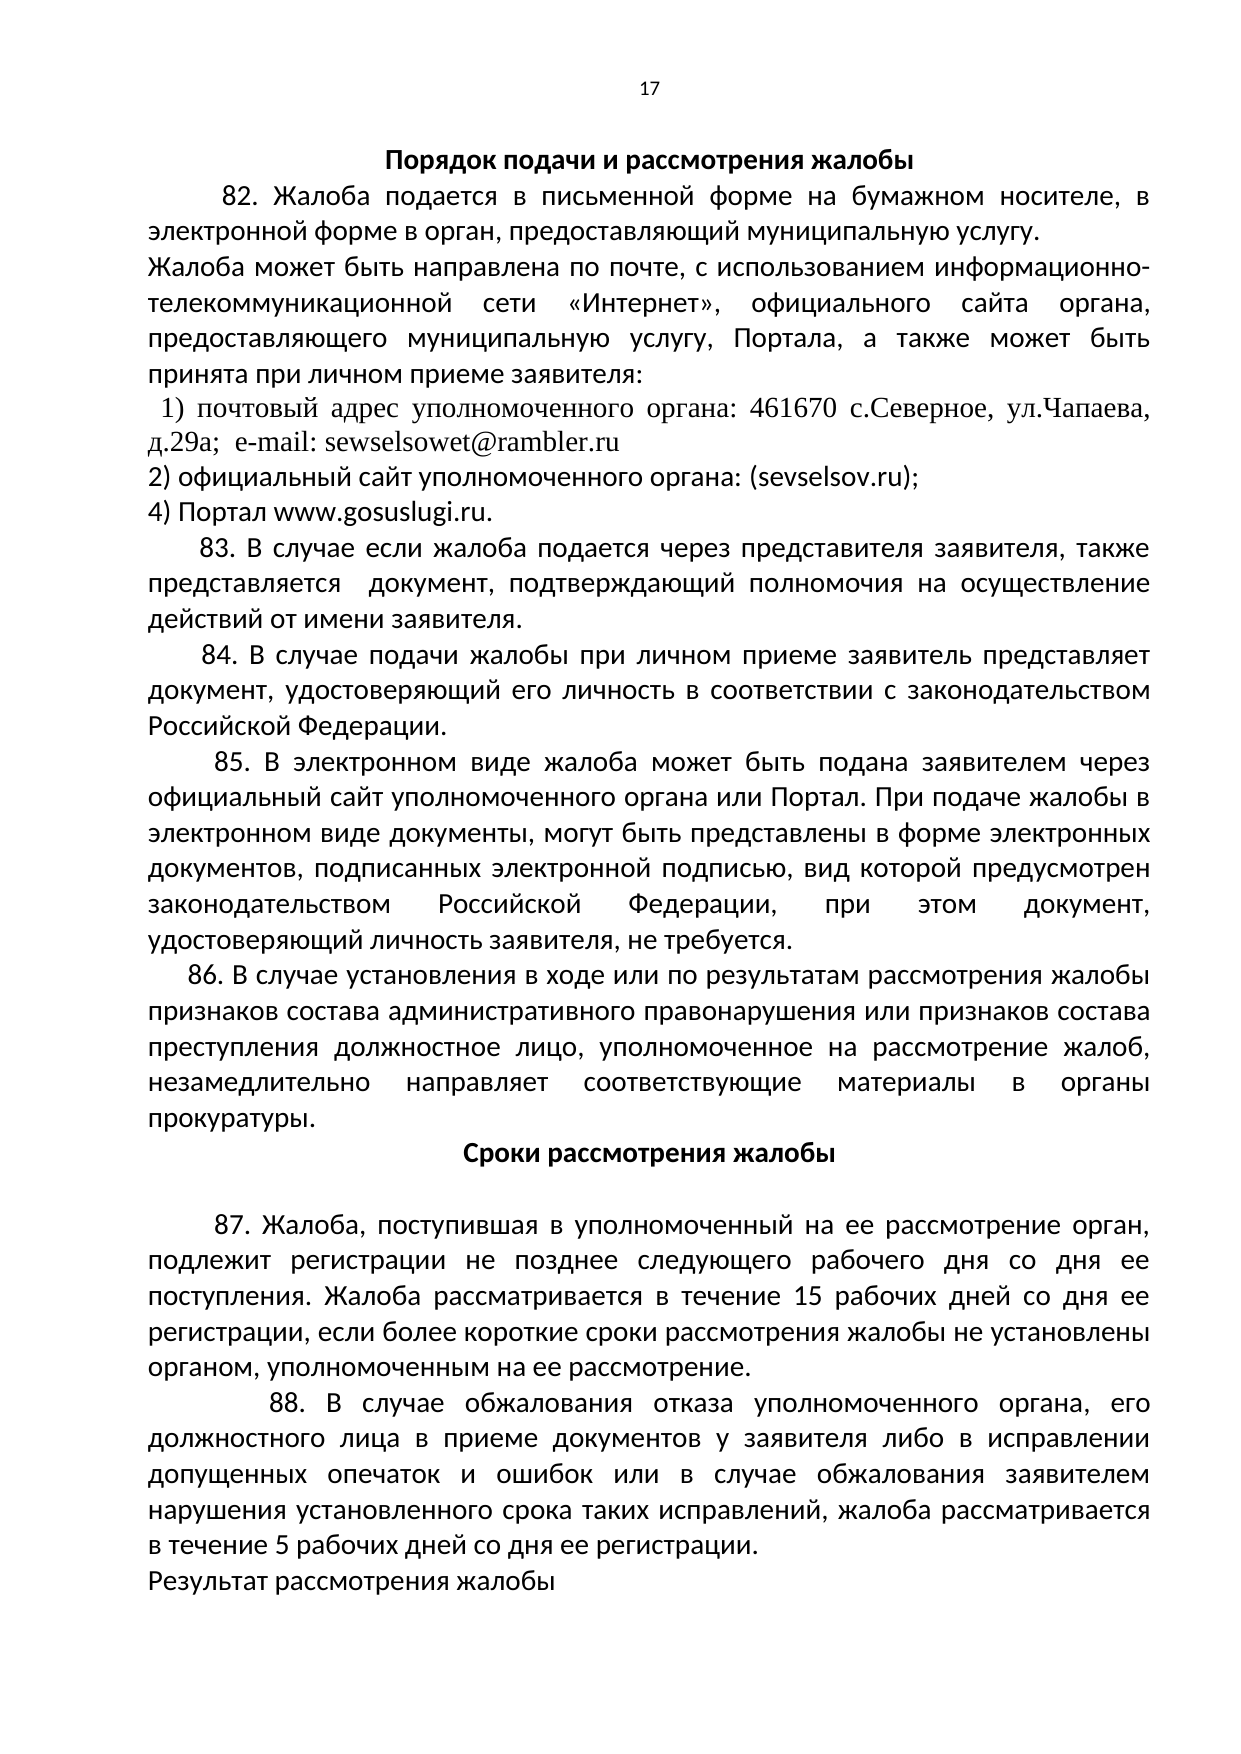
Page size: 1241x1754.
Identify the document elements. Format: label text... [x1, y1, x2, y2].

text Порядок подачи и рассмотрения жалобы [148, 141, 1152, 177]
text Жалоба может быть направлена по почте, с использованием информационно-телекоммуникационной сети «Интернет», официального сайта органа, предоставляющего муниципальную услугу, Портала, а также может быть принята при личном приеме заявителя: [148, 248, 1152, 391]
text Сроки рассмотрения жалобы [148, 1134, 1152, 1170]
text 1) почтовый адрес уполномоченного органа: 461670 с.Северное, ул.Чапаева, д.29а; е-mail: sewselsowet@rambler.ru [148, 391, 1152, 458]
text 82. Жалоба подается в письменной форме на бумажном носителе, в электронной форме в орган, предоставляющий муниципальную услугу. [148, 177, 1152, 248]
text 84. В случае подачи жалобы при личном приеме заявитель представляет документ, удостоверяющий его личность в соответствии с законодательством Российской Федерации. [148, 636, 1152, 743]
text Результат рассмотрения жалобы [148, 1562, 1152, 1598]
text 4) Портал www.gosuslugi.ru. [148, 493, 1152, 529]
text 2) официальный сайт уполномоченного органа: (sevselsov.ru); [148, 458, 1152, 493]
text 85. В электронном виде жалоба может быть подана заявителем через официальный сайт уполномоченного органа или Портал. При подаче жалобы в электронном виде документы, могут быть представлены в форме электронных документов, подписанных электронной подписью, вид которой предусмотрен законодательством Российской Федерации, при этом документ, удостоверяющий личность заявителя, не требуется. [148, 743, 1152, 956]
text 87. Жалоба, поступившая в уполномоченный на ее рассмотрение орган, подлежит регистрации не позднее следующего рабочего дня со дня ее поступления. Жалоба рассматривается в течение 15 рабочих дней со дня ее регистрации, если более короткие сроки рассмотрения жалобы не установлены органом, уполномоченным на ее рассмотрение. [148, 1206, 1152, 1384]
text 83. В случае если жалоба подается через представителя заявителя, также представляется документ, подтверждающий полномочия на осуществление действий от имени заявителя. [148, 529, 1152, 636]
text 86. В случае установления в ходе или по результатам рассмотрения жалобы признаков состава административного правонарушения или признаков состава преступления должностное лицо, уполномоченное на рассмотрение жалоб, незамедлительно направляет соответствующие материалы в органы прокуратуры. [148, 956, 1152, 1134]
text 88. В случае обжалования отказа уполномоченного органа, его должностного лица в приеме документов у заявителя либо в исправлении допущенных опечаток и ошибок или в случае обжалования заявителем нарушения установленного срока таких исправлений, жалоба рассматривается в течение 5 рабочих дней со дня ее регистрации. [148, 1384, 1152, 1562]
